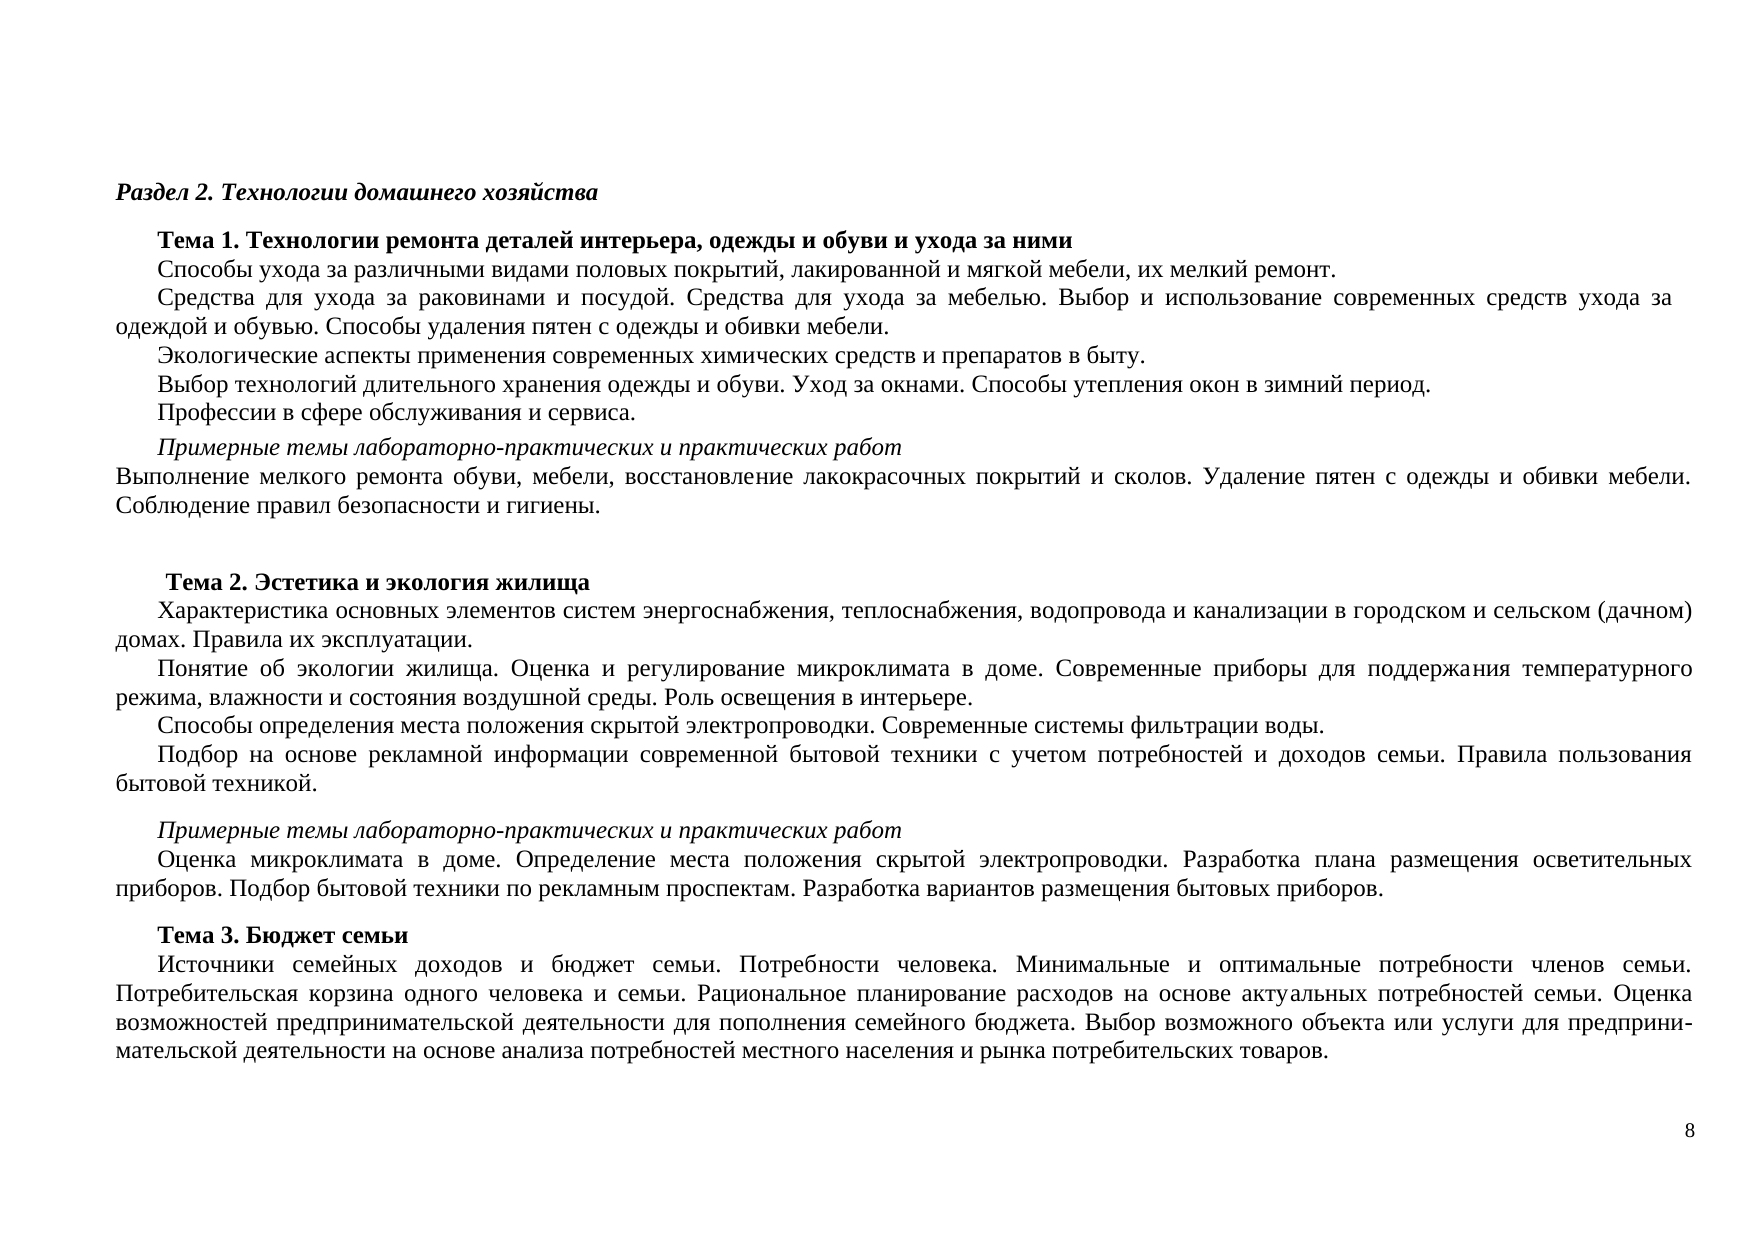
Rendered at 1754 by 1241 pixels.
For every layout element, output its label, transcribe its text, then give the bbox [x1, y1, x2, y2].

text Примерные темы лабораторно-практических и практических работ [115, 432, 1674, 461]
text Средства для ухода за раковинами и посудой. Средства для ухода за мебелью. Выбор и использование современных средств ухода за одеждой и обувью. Способы удаления пятен с одежды и обивки мебели. [115, 282, 1674, 340]
text Примерные темы лабораторно-практических и практических работ [115, 815, 1693, 844]
text Оценка микроклимата в доме. Определение места положения скрытой электропроводки. Разработка плана размещения осветительных приборов. Подбор бытовой техники по рекламным проспектам. Разработка вариантов размещения бытовых приборов. [115, 844, 1693, 902]
text Выбор технологий длительного хранения одежды и обуви. Уход за окнами. Способы утепления окон в зимний период. [115, 369, 1674, 397]
text Характеристика основных элементов систем энергоснабжения, теплоснабжения, водопровода и канализации в городском и сельском (дачном) домах. Правила их эксплуатации. [115, 595, 1693, 653]
text Тема 2. Эстетика и экология жилища [59, 567, 1695, 595]
text Тема 1. Технологии ремонта деталей интерьера, одежды и обуви и ухода за ними [115, 225, 1674, 254]
text Понятие об экологии жилища. Оценка и регулирование микроклимата в доме. Современные приборы для поддержания температурного режима, влажности и состояния воздушной среды. Роль освещения в интерьере. [115, 653, 1693, 710]
text Профессии в сфере обслуживания и сервиса. [115, 397, 1695, 426]
text Способы определения места положения скрытой электропроводки. Современные системы фильтрации воды. [115, 710, 1693, 739]
text Экологические аспекты применения современных химических средств и препаратов в быту. [115, 340, 1674, 369]
text Подбор на основе рекламной информации современной бытовой техники с учетом потребностей и доходов семьи. Правила пользования бытовой техникой. [115, 739, 1693, 797]
text Выполнение мелкого ремонта обуви, мебели, восстановление лакокрасочных покрытий и сколов. Удаление пятен с одежды и обивки мебели. Соблюдение правил безопасности и гигиены. [115, 461, 1693, 519]
text Способы ухода за различными видами половых покрытий, лакированной и мягкой мебели, их мелкий ремонт. [115, 254, 1674, 282]
text Раздел 2. Технологии домашнего хозяйства [115, 177, 1695, 206]
text Источники семейных доходов и бюджет семьи. Потребности человека. Минимальные и оптимальные потребности членов семьи. Потребительская корзина одного человека и семьи. Рациональное планирование расходов на основе актуальных потребностей семьи. Оценка возможностей предпринимательской деятельности для пополнения семейного бюджета. Выбор возможного объекта или услуги для предпринимательской деятельности на основе анализа потребностей местного населения и рынка потребительских товаров. [115, 949, 1693, 1064]
text Тема 3. Бюджет семьи [115, 920, 1695, 949]
